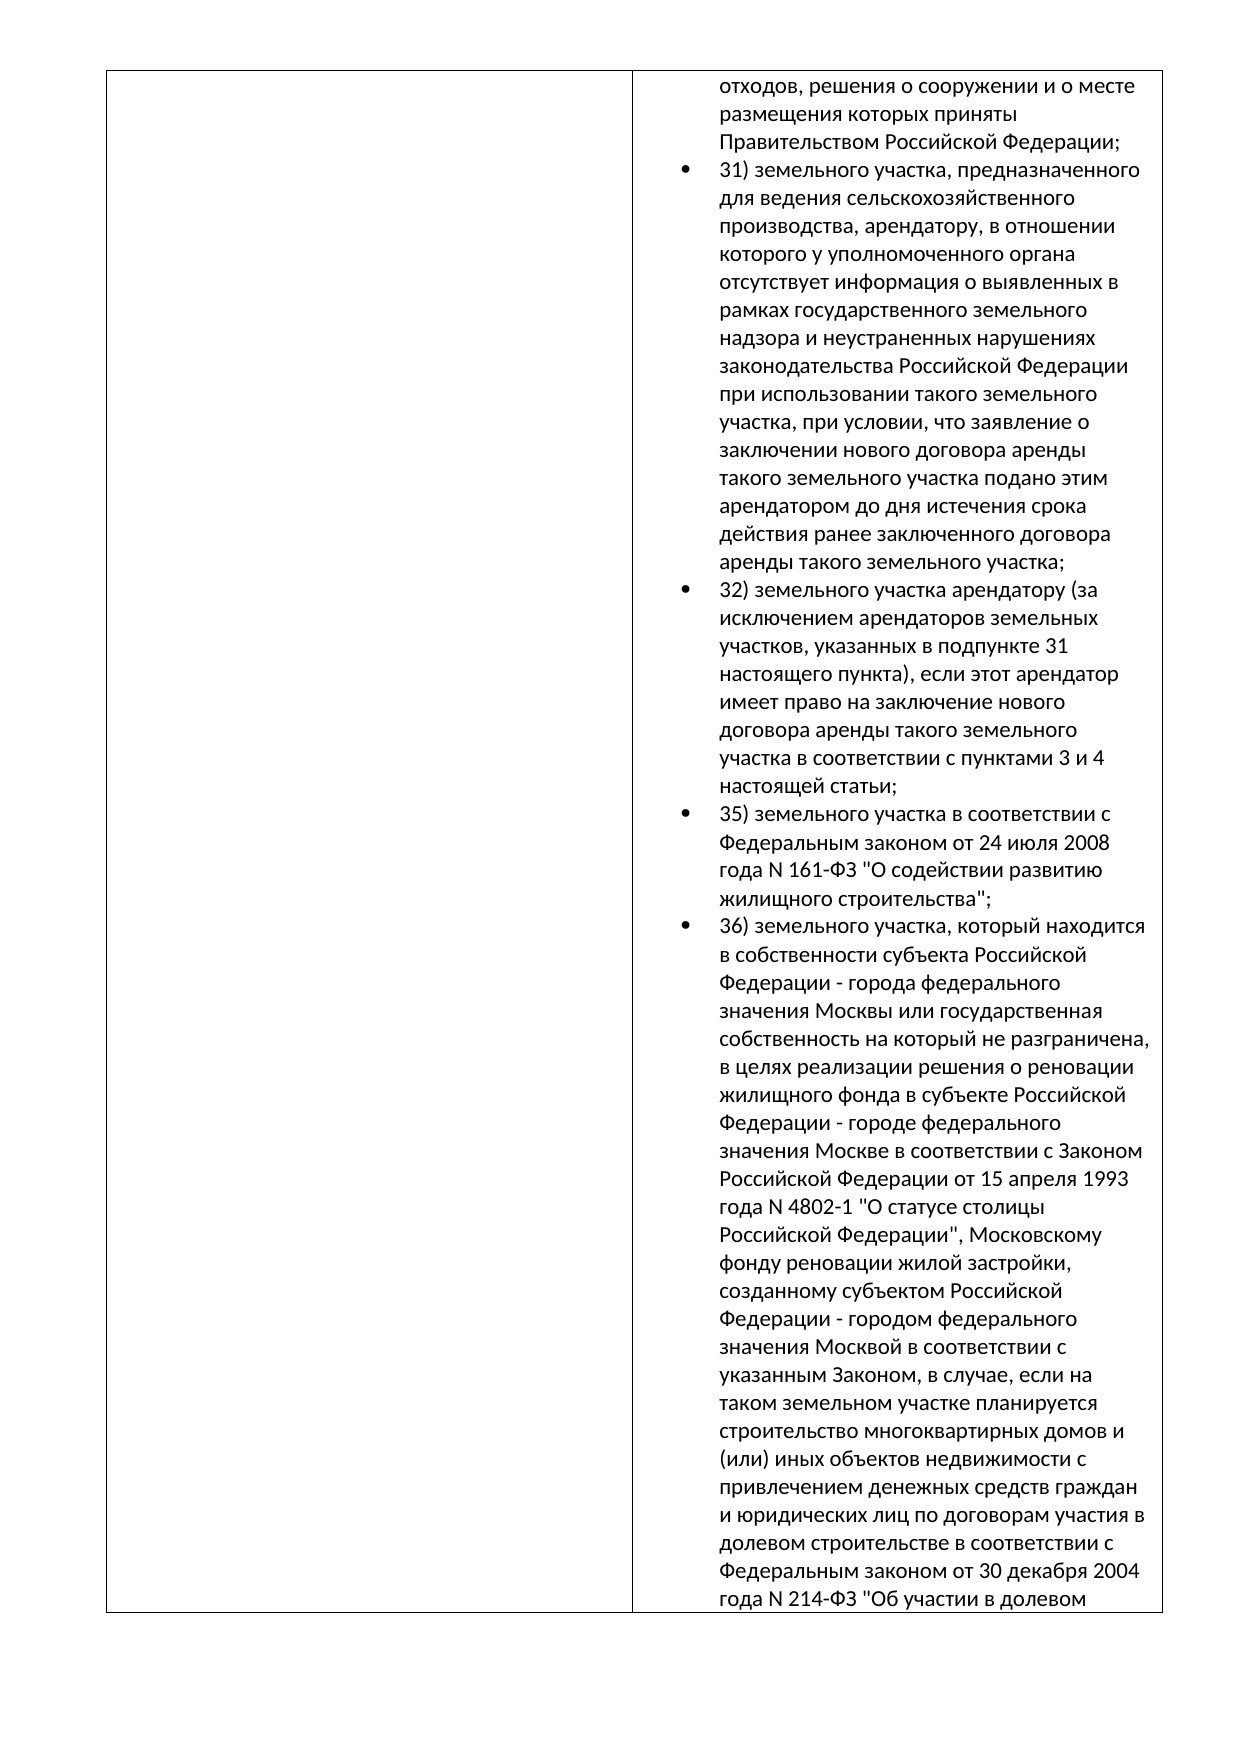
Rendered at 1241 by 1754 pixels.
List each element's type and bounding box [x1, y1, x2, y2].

table_cell [633, 71, 1162, 1612]
table_cell [107, 71, 632, 1612]
